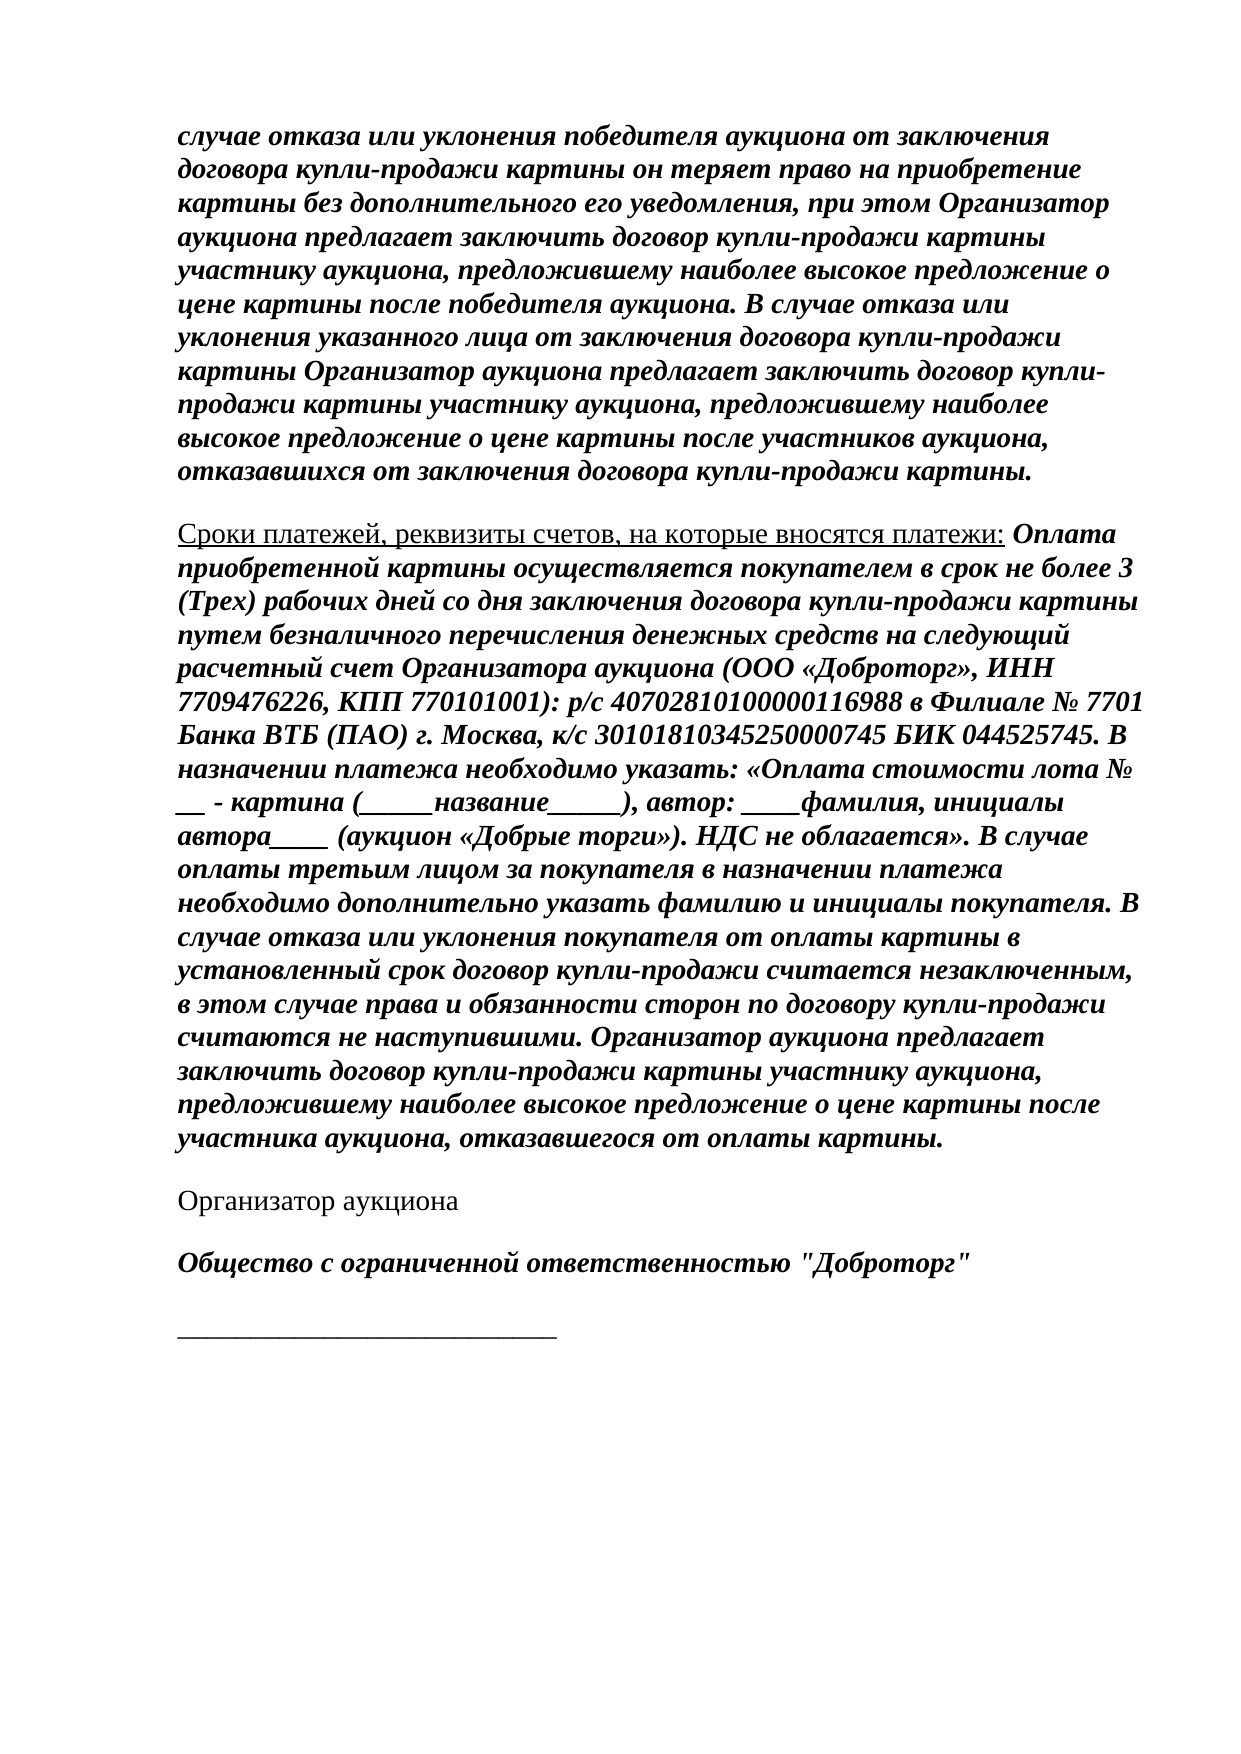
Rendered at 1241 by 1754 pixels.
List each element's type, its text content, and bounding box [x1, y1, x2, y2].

text Сроки платежей, реквизиты счетов, на которые вносятся платежи: Оплата приобретенной картины осуществляется покупателем в срок не более 3 (Трех) рабочих дней со дня заключения договора купли-продажи картины путем безналичного перечисления денежных средств на следующий расчетный счет Организатора аукциона (ООО «Доброторг», ИНН 7709476226, КПП 770101001): р/с 40702810100000116988 в Филиале № 7701 Банка ВТБ (ПАО) г. Москва, к/с 30101810345250000745 БИК 044525745. В назначении платежа необходимо указать: «Оплата стоимости лота № __ - картина (_____название_____), автор: ____фамилия, инициалы автора____ (аукцион «Добрые торги»). НДС не облагается». В случае оплаты третьим лицом за покупателя в назначении платежа необходимо дополнительно указать фамилию и инициалы покупателя. В случае отказа или уклонения покупателя от оплаты картины в установленный срок договор купли-продажи считается незаключенным, в этом случае права и обязанности сторон по договору купли-продажи считаются не наступившими. Организатор аукциона предлагает заключить договор купли-продажи картины участнику аукциона, предложившему наиболее высокое предложение о цене картины после участника аукциона, отказавшегося от оплаты картины. [177, 516, 1152, 1153]
text __________________________ [177, 1308, 1152, 1342]
text Организатор аукциона [177, 1183, 1152, 1216]
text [177, 118, 1152, 487]
text Общество с ограниченной ответственностью "Доброторг" [177, 1245, 1152, 1279]
